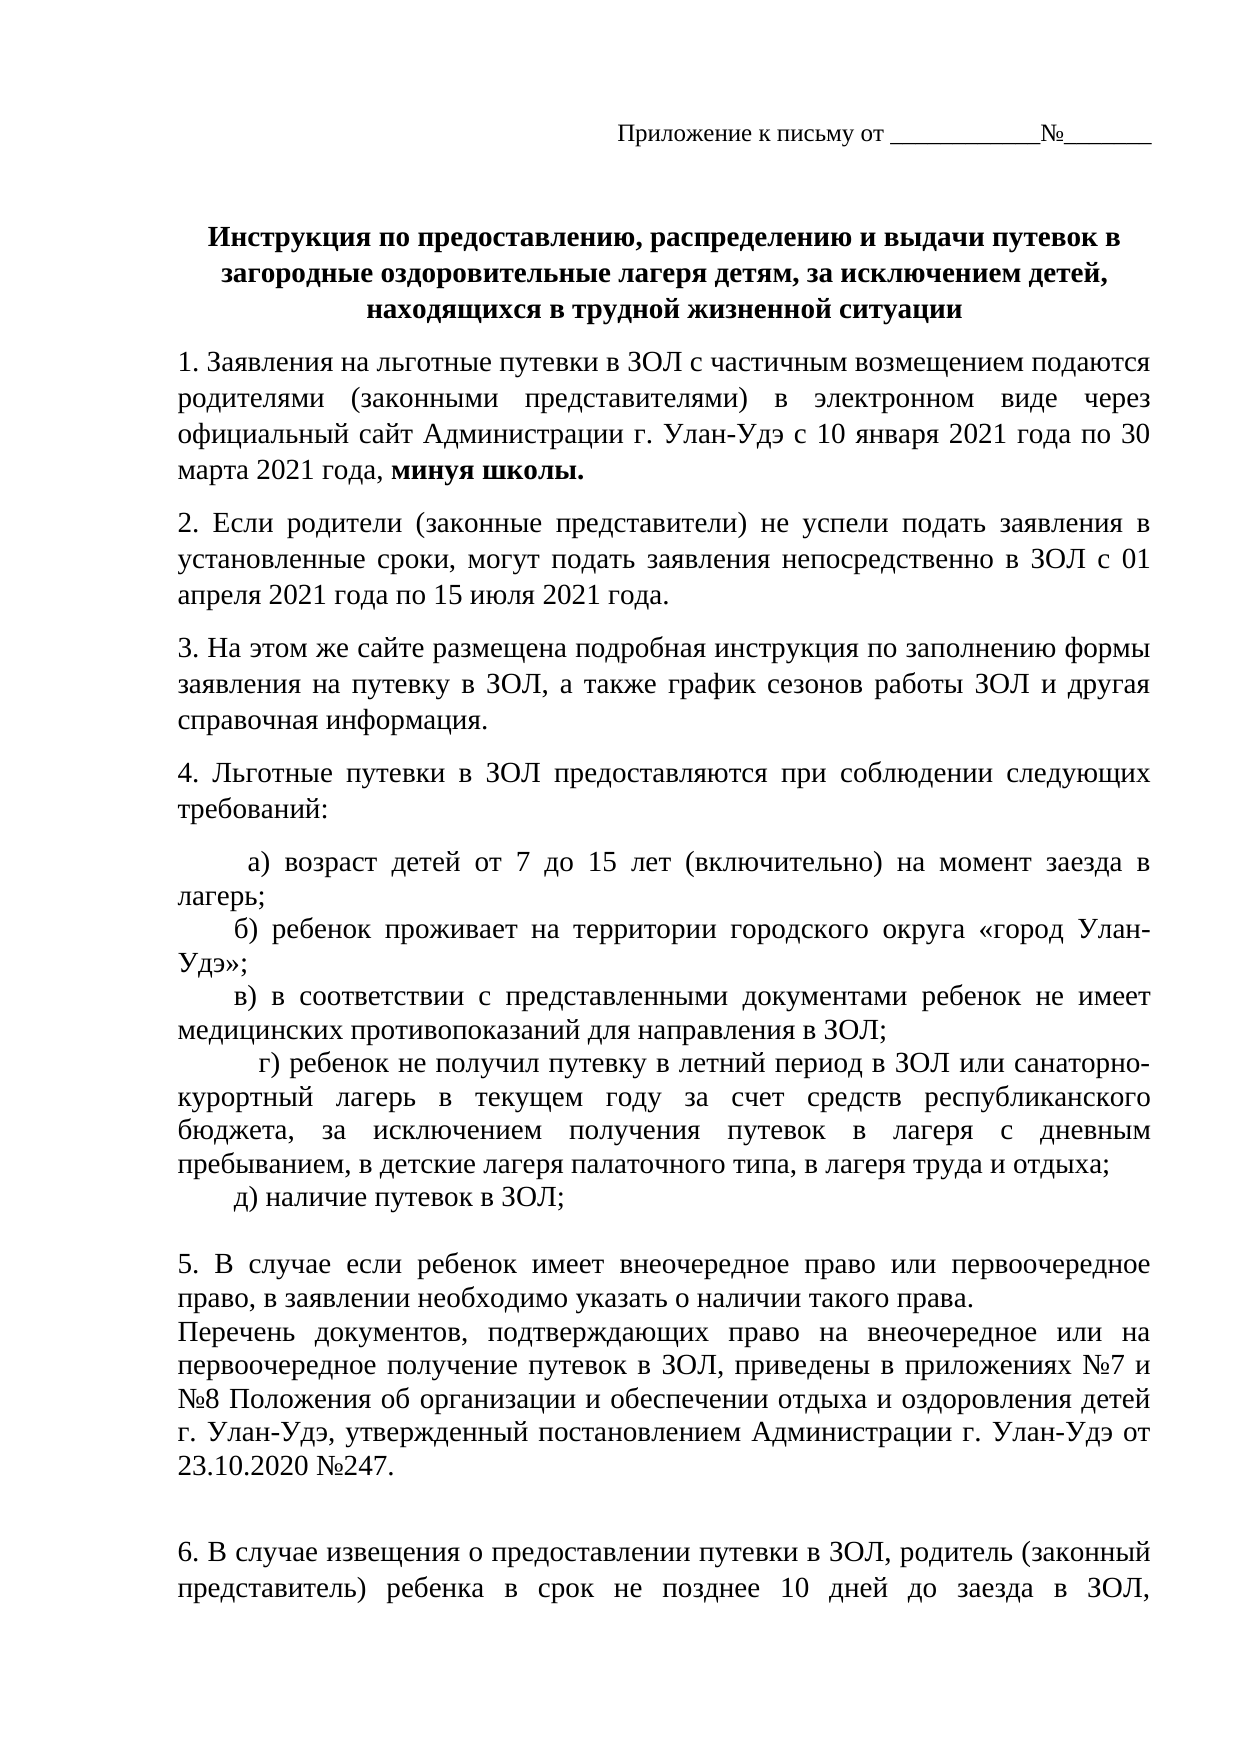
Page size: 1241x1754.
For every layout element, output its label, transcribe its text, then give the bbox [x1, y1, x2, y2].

text д) наличие путевок в ЗОЛ; [177, 1179, 1152, 1213]
text 1. Заявления на льготные путевки в ЗОЛ с частичным возмещением подаются родителями (законными представителями) в электронном виде через официальный сайт Администрации г. Улан-Удэ с 10 января 2021 года по 30 марта 2021 года, минуя школы. [177, 344, 1152, 486]
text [177, 1534, 1152, 1604]
text г) ребенок не получил путевку в летний период в ЗОЛ или санаторно-курортный лагерь в текущем году за счет средств республиканского бюджета, за исключением получения путевок в лагеря с дневным пребыванием, в детские лагеря палаточного типа, в лагеря труда и отдыха; [177, 1045, 1152, 1179]
text Перечень документов, подтверждающих право на внеочередное или на первоочередное получение путевок в ЗОЛ, приведены в приложениях №7 и №8 Положения об организации и обеспечении отдыха и оздоровления детей г. Улан-Удэ, утвержденный постановлением Администрации г. Улан-Удэ от 23.10.2020 №247. [177, 1314, 1152, 1481]
text Инструкция по предоставлению, распределению и выдачи путевок в загородные оздоровительные лагеря детям, за исключением детей, находящихся в трудной жизненной ситуации [177, 219, 1152, 324]
text б) ребенок проживает на территории городского округа «город Улан-Удэ»; [177, 911, 1152, 978]
text 5. В случае если ребенок имеет внеочередное право или первоочередное право, в заявлении необходимо указать о наличии такого права. [177, 1247, 1152, 1314]
text 4. Льготные путевки в ЗОЛ предоставляются при соблюдении следующих требований: [177, 755, 1152, 825]
text в) в соответствии с представленными документами ребенок не имеет медицинских противопоказаний для направления в ЗОЛ; [177, 978, 1152, 1045]
text 3. На этом же сайте размещена подробная инструкция по заполнению формы заявления на путевку в ЗОЛ, а также график сезонов работы ЗОЛ и другая справочная информация. [177, 630, 1152, 736]
text Приложение к письму от ____________№_______ [177, 118, 1152, 147]
text 2. Если родители (законные представители) не успели подать заявления в установленные сроки, могут подать заявления непосредственно в ЗОЛ с 01 апреля 2021 года по 15 июля 2021 года. [177, 505, 1152, 611]
text а) возраст детей от 7 до 15 лет (включительно) на момент заезда в лагерь; [177, 844, 1152, 911]
